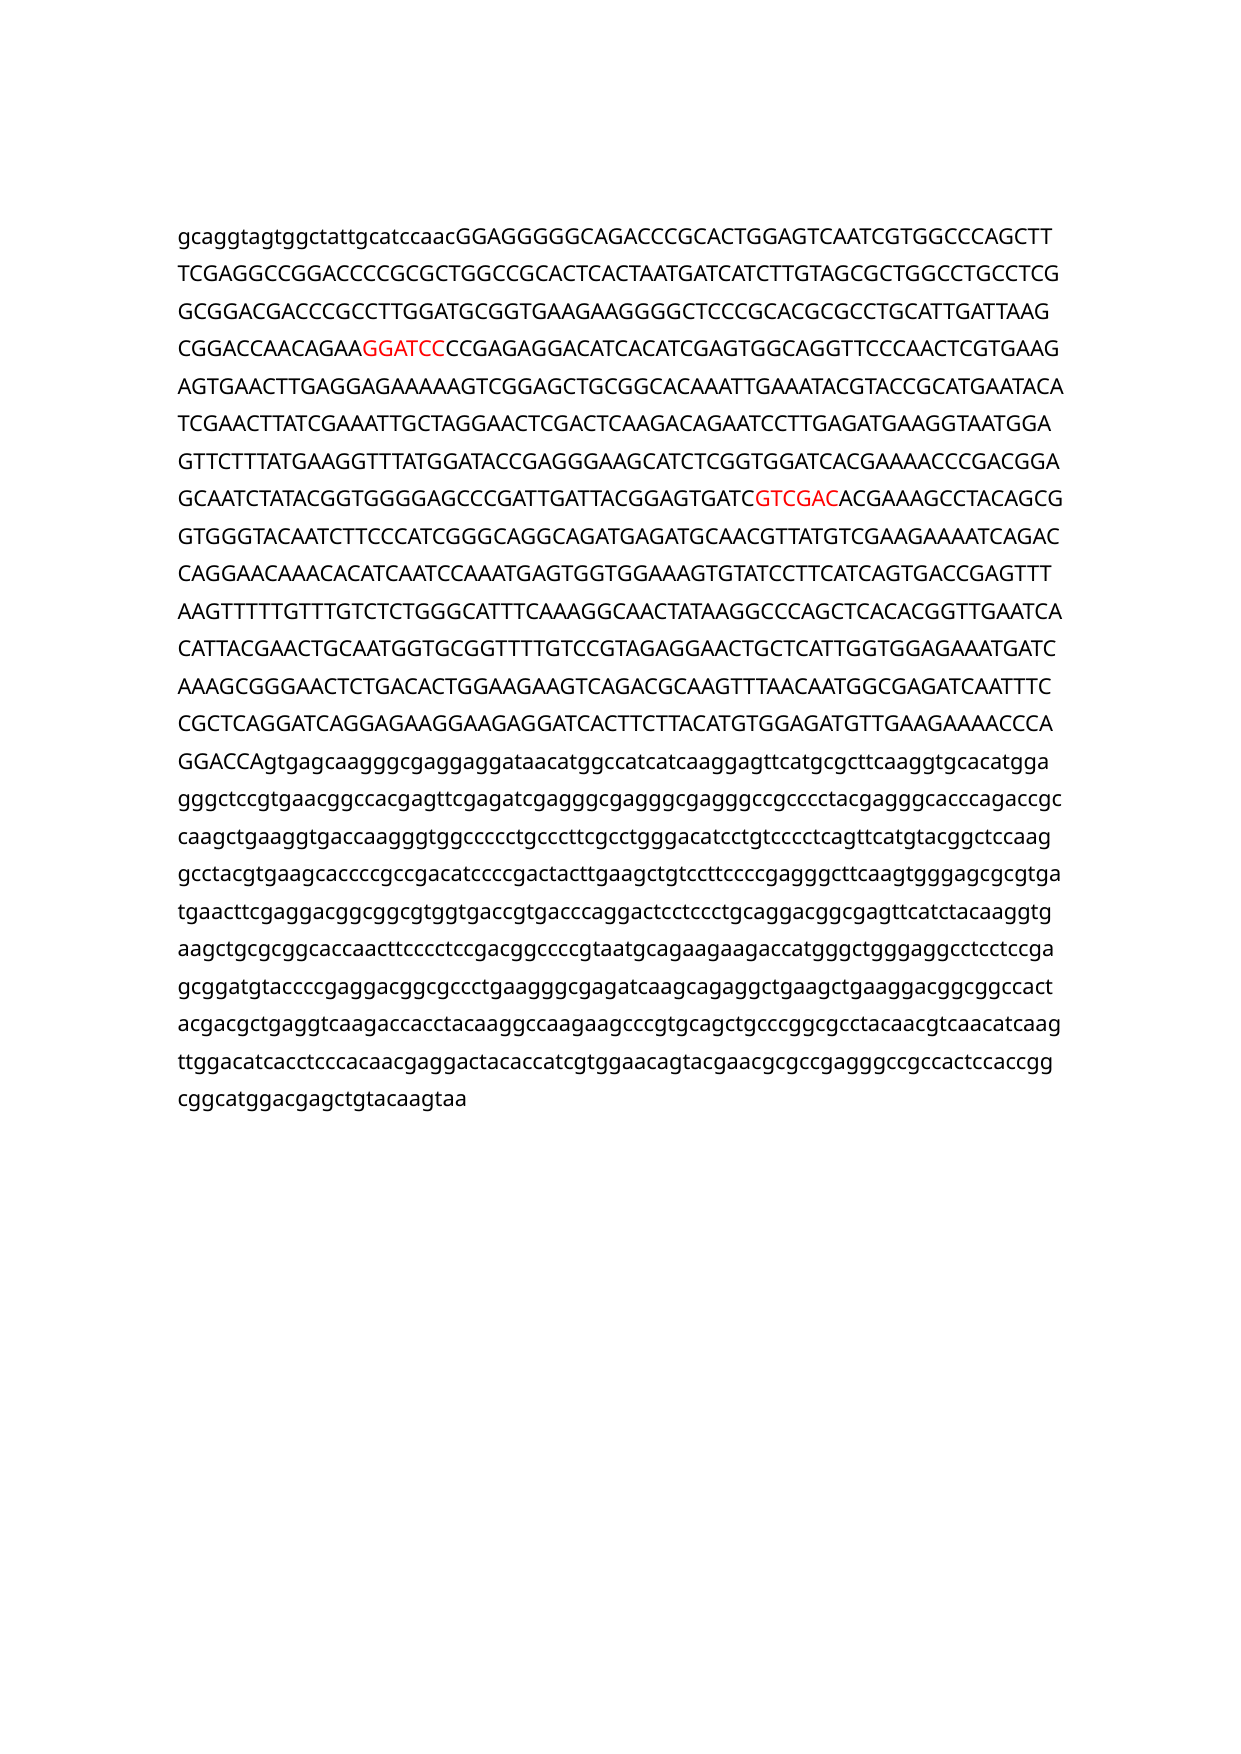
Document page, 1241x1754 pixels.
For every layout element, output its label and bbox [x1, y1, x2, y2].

text [177, 217, 1063, 1117]
